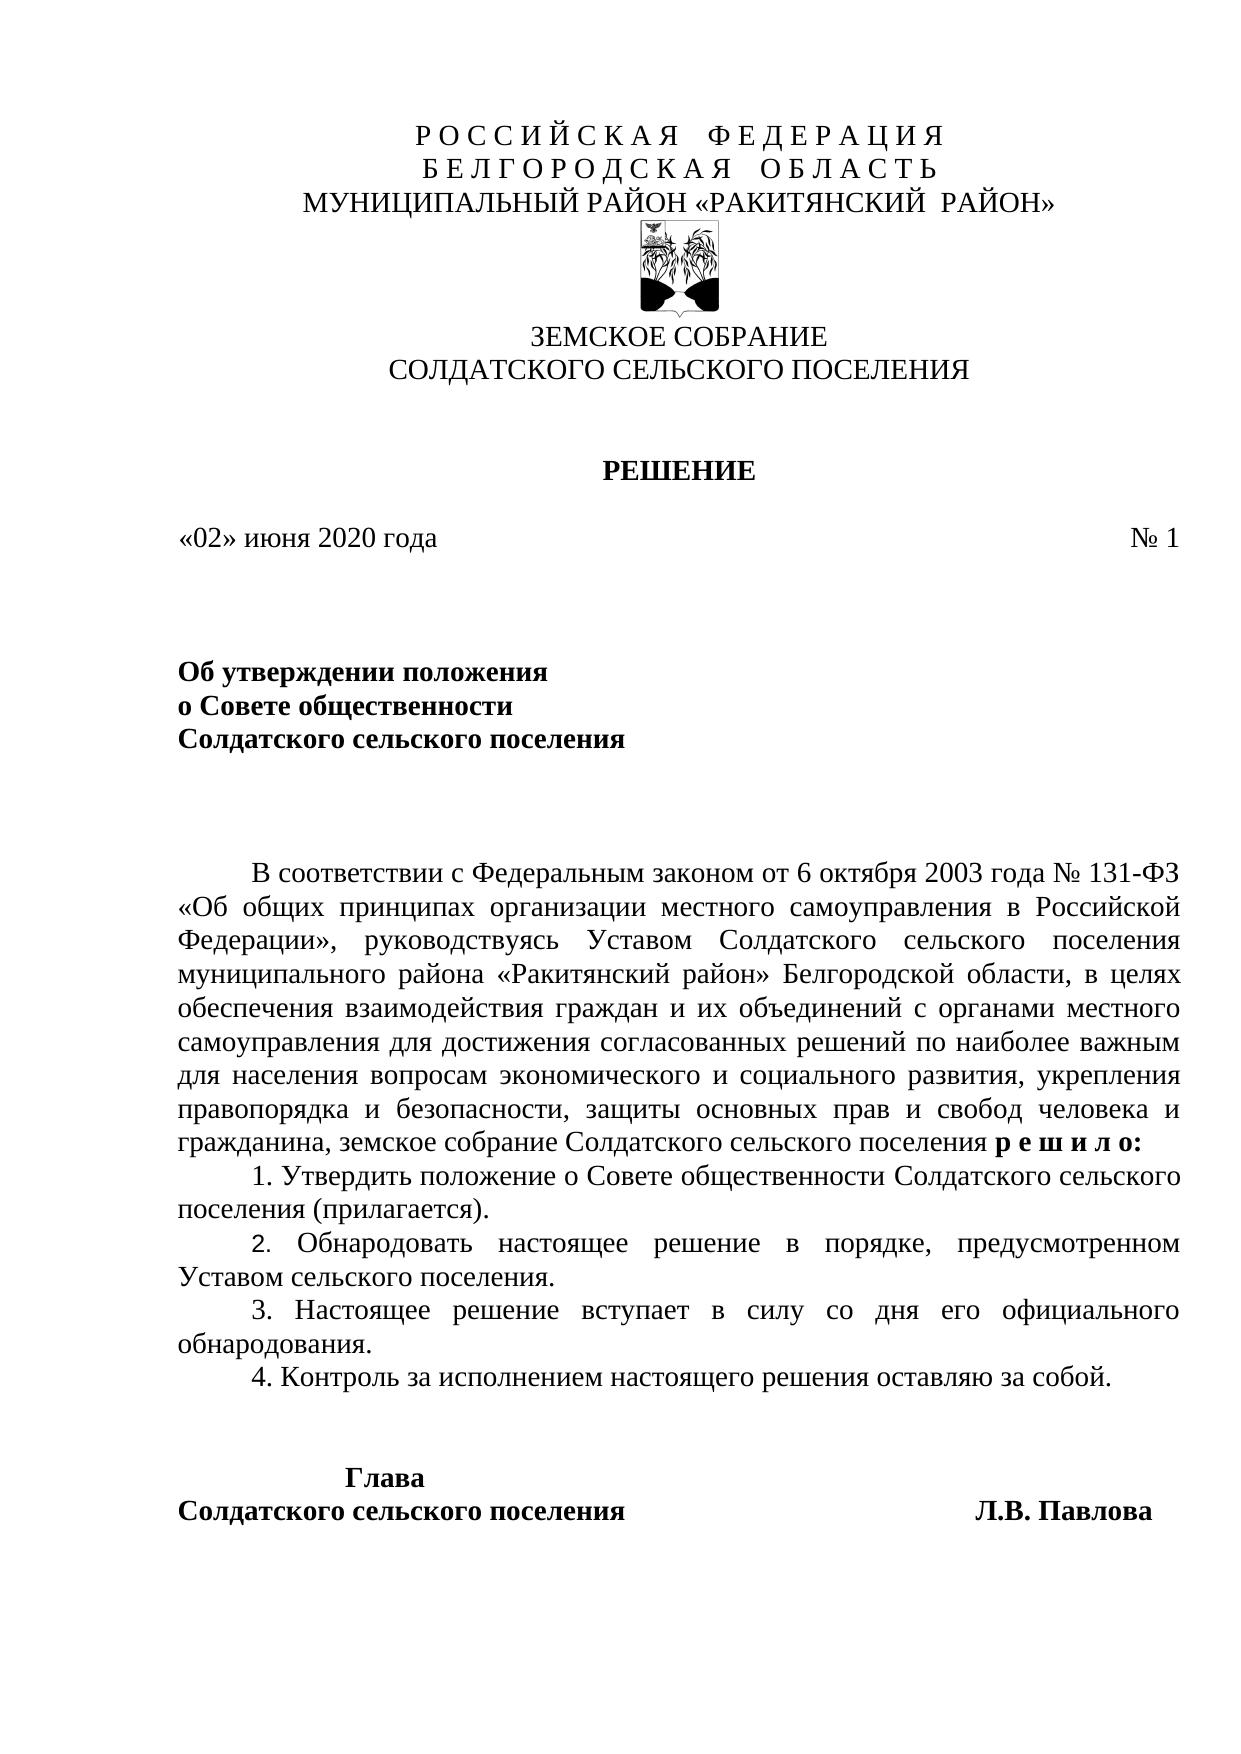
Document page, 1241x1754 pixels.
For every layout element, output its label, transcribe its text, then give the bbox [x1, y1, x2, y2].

text 2. Обнародовать настоящее решение в порядке, предусмотренном Уставом сельского поселения. [177, 1225, 1181, 1292]
text Р О С С И Й С К А Я Ф Е Д Е Р А Ц И Я [177, 118, 1181, 152]
text Б Е Л Г О Р О Д С К А Я О Б Л А С Т Ь [177, 152, 1181, 185]
text «02» июня 2020 года № 1 [177, 520, 1181, 553]
text Солдатского сельского поселения [177, 721, 1181, 755]
text Глава [177, 1460, 1181, 1493]
text СОЛДАТСКОГО СЕЛЬСКОГО ПОСЕЛЕНИЯ [177, 352, 1181, 386]
text 4. Контроль за исполнением настоящего решения оставляю за собой. [177, 1359, 1181, 1393]
text ЗЕМСКОЕ СОБРАНИЕ [177, 319, 1181, 352]
text Солдатского сельского поселения Л.В. Павлова [177, 1493, 1181, 1527]
text Об утверждении положения [177, 654, 1181, 688]
text РЕШЕНИЕ [177, 453, 1181, 486]
text В соответствии с Федеральным законом от 6 октября 2003 года № 131-ФЗ «Об общих принципах организации местного самоуправления в Российской Федерации», руководствуясь Уставом Солдатского сельского поселения муниципального района «Ракитянский район» Белгородской области, в целях обеспечения взаимодействия граждан и их объединений с органами местного самоуправления для достижения согласованных решений по наиболее важным для населения вопросам экономического и социального развития, укрепления правопорядка и безопасности, защиты основных прав и свобод человека и гражданина, земское собрание Солдатского сельского поселения р е ш и л о: [177, 855, 1181, 1158]
picture [639, 218, 719, 319]
text 1. Утвердить положение о Совете общественности Солдатского сельского поселения (прилагается). [177, 1158, 1181, 1225]
text 3. Настоящее решение вступает в силу со дня его официального обнародования. [177, 1292, 1181, 1359]
text о Совете общественности [177, 688, 1181, 721]
text МУНИЦИПАЛЬНЫЙ РАЙОН «РАКИТЯНСКИЙ РАЙОН» [177, 185, 1181, 219]
